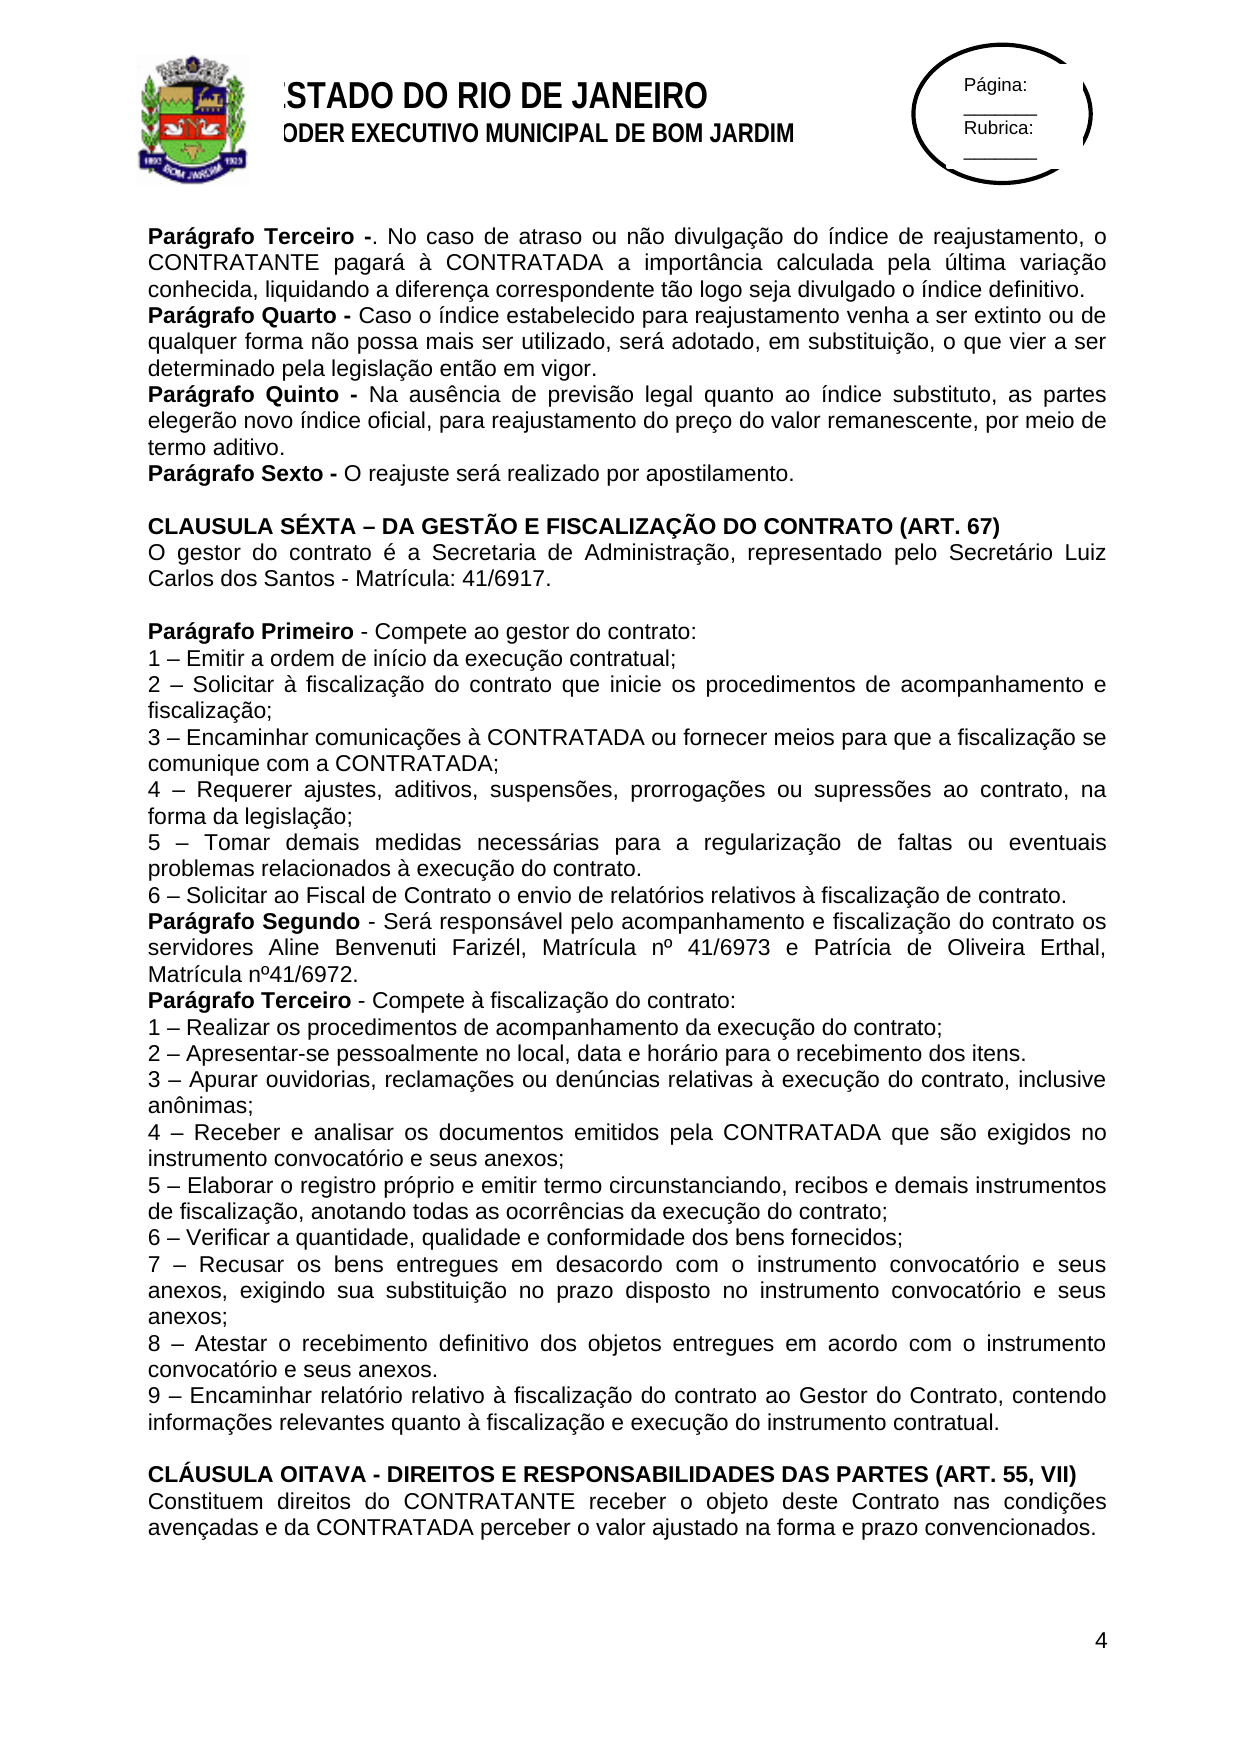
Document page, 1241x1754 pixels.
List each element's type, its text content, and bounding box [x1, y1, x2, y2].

text Parágrafo Quarto - Caso o índice estabelecido para reajustamento venha a ser extinto ou de qualquer forma não possa mais ser utilizado, será adotado, em substituição, o que vier a ser determinado pela legislação então em vigor. [148, 302, 1107, 381]
text 6 – Verificar a quantidade, qualidade e conformidade dos bens fornecidos; [148, 1224, 1107, 1251]
text Parágrafo Sexto - O reajuste será realizado por apostilamento. [148, 460, 1107, 486]
text Parágrafo Segundo - Será responsável pelo acompanhamento e fiscalização do contrato os servidores Aline Benvenuti Farizél, Matrícula nº 41/6973 e Patrícia de Oliveira Erthal, Matrícula nº41/6972. [148, 908, 1107, 987]
text 8 – Atestar o recebimento definitivo dos objetos entregues em acordo com o instrumento convocatório e seus anexos. [148, 1330, 1107, 1382]
text 4 – Receber e analisar os documentos emitidos pela CONTRATADA que são exigidos no instrumento convocatório e seus anexos; [148, 1119, 1107, 1172]
text O gestor do contrato é a Secretaria de Administração, representado pelo Secretário Luiz Carlos dos Santos - Matrícula: 41/6917. [148, 539, 1107, 592]
text 3 – Apurar ouvidorias, reclamações ou denúncias relativas à execução do contrato, inclusive anônimas; [148, 1066, 1107, 1119]
text 2 – Solicitar à fiscalização do contrato que inicie os procedimentos de acompanhamento e fiscalização; [148, 671, 1107, 723]
text Parágrafo Quinto - Na ausência de previsão legal quanto ao índice substituto, as partes elegerão novo índice oficial, para reajustamento do preço do valor remanescente, por meio de termo aditivo. [148, 381, 1107, 460]
text Parágrafo Primeiro - Compete ao gestor do contrato: [148, 618, 1107, 644]
text 7 – Recusar os bens entregues em desacordo com o instrumento convocatório e seus anexos, exigindo sua substituição no prazo disposto no instrumento convocatório e seus anexos; [148, 1251, 1107, 1330]
text CLAUSULA SÉXTA – DA GESTÃO E FISCALIZAÇÃO DO CONTRATO (ART. 67) [148, 513, 1107, 539]
text 5 – Tomar demais medidas necessárias para a regularização de faltas ou eventuais problemas relacionados à execução do contrato. [148, 829, 1107, 882]
text 1 – Realizar os procedimentos de acompanhamento da execução do contrato; [148, 1013, 1107, 1040]
text 5 – Elaborar o registro próprio e emitir termo circunstanciando, recibos e demais instrumentos de fiscalização, anotando todas as ocorrências da execução do contrato; [148, 1172, 1107, 1224]
text Parágrafo Terceiro - Compete à fiscalização do contrato: [148, 987, 1107, 1013]
text 9 – Encaminhar relatório relativo à fiscalização do contrato ao Gestor do Contrato, contendo informações relevantes quanto à fiscalização e execução do instrumento contratual. [148, 1382, 1107, 1435]
text Constituem direitos do CONTRATANTE receber o objeto deste Contrato nas condições avençadas e da CONTRATADA perceber o valor ajustado na forma e prazo convencionados. [148, 1488, 1107, 1541]
text Parágrafo Terceiro -. No caso de atraso ou não divulgação do índice de reajustamento, o CONTRATANTE pagará à CONTRATADA a importância calculada pela última variação conhecida, liquidando a diferença correspondente tão logo seja divulgado o índice definitivo. [148, 201, 1107, 302]
text 6 – Solicitar ao Fiscal de Contrato o envio de relatórios relativos à fiscalização de contrato. [148, 882, 1107, 908]
text 2 – Apresentar-se pessoalmente no local, data e horário para o recebimento dos itens. [148, 1040, 1107, 1066]
text 3 – Encaminhar comunicações à CONTRATADA ou fornecer meios para que a fiscalização se comunique com a CONTRATADA; [148, 723, 1107, 776]
text 1 – Emitir a ordem de início da execução contratual; [148, 644, 1107, 671]
text 4 – Requerer ajustes, aditivos, suspensões, prorrogações ou supressões ao contrato, na forma da legislação; [148, 776, 1107, 829]
text CLÁUSULA OITAVA - DIREITOS E RESPONSABILIDADES DAS PARTES (ART. 55, VII) [148, 1461, 1107, 1488]
